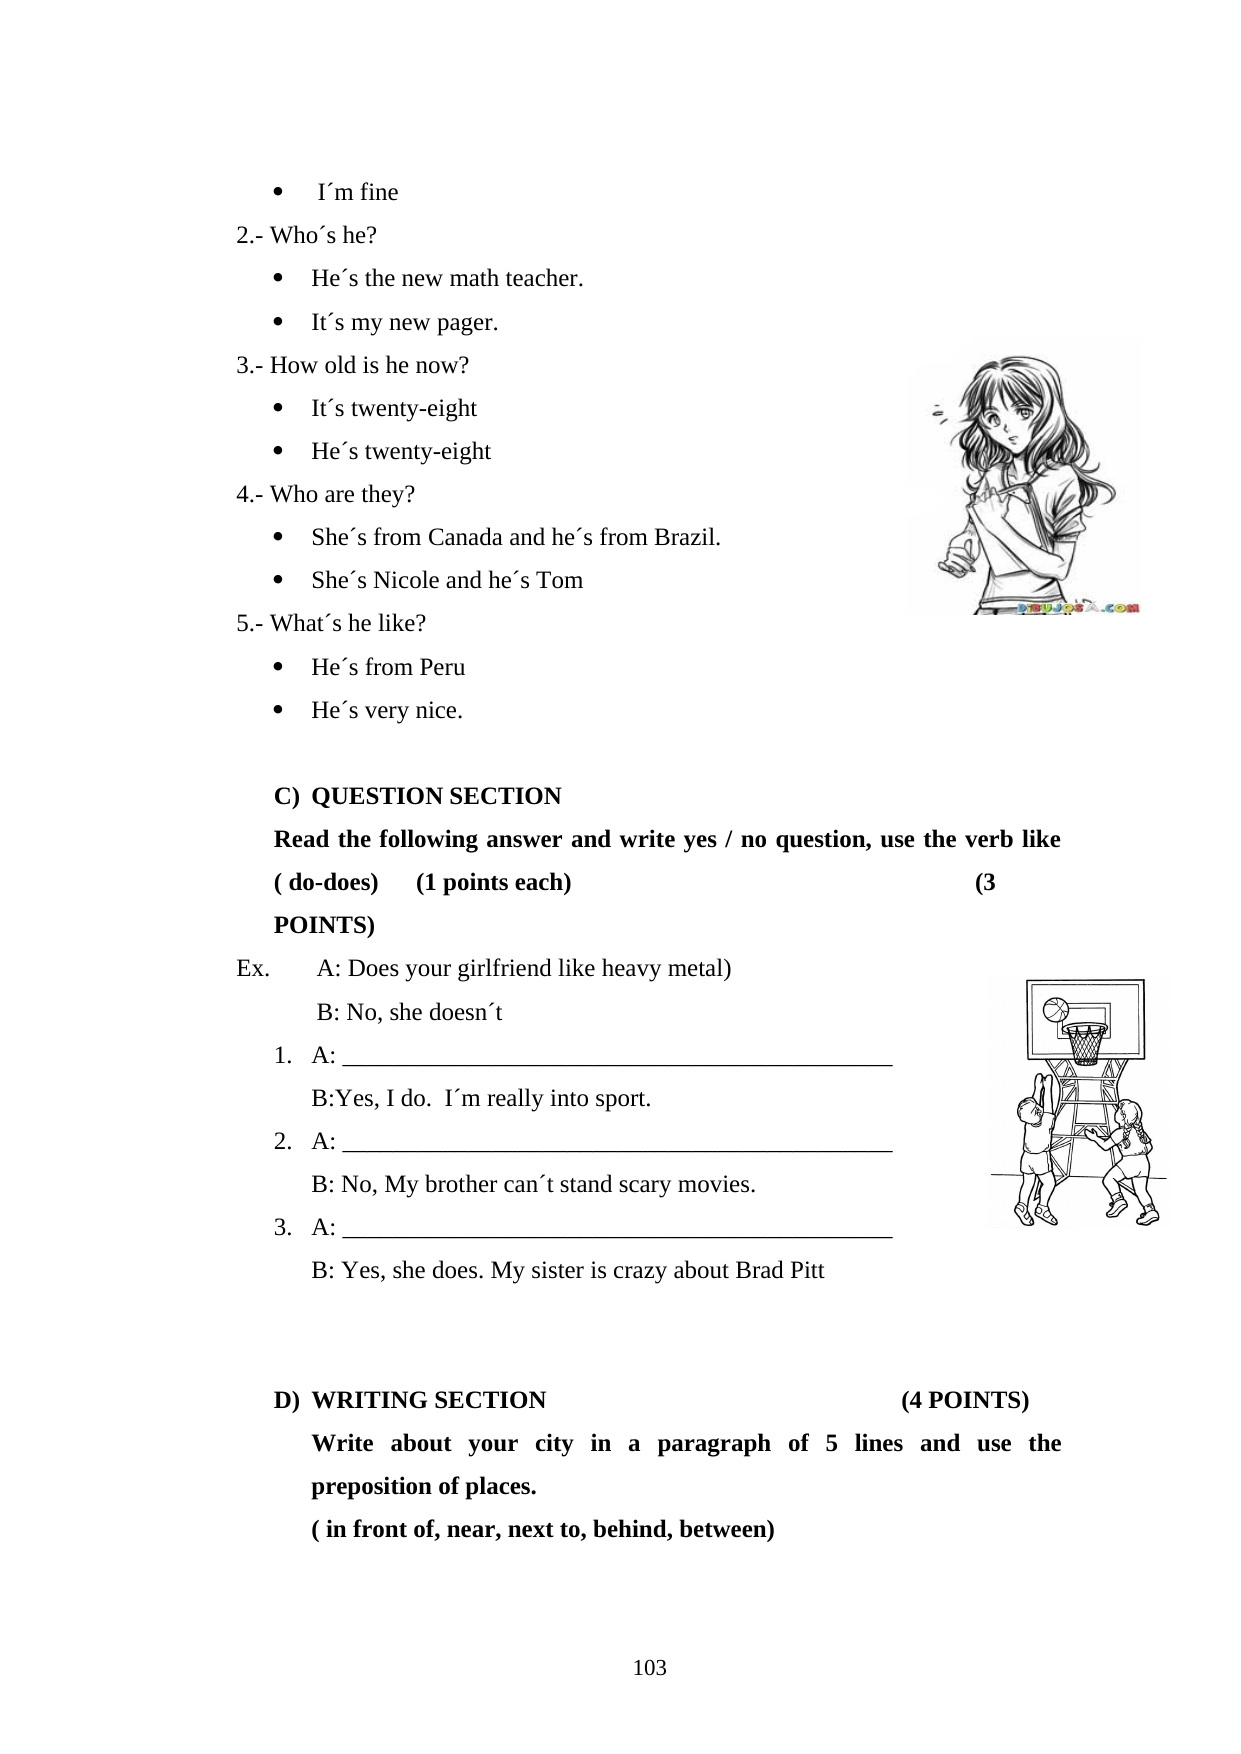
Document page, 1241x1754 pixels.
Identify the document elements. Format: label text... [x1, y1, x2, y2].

list He´s the new math teacher. [274, 263, 1063, 292]
picture [987, 975, 1172, 1228]
list Write about your city in a paragraph of 5 lines and use the preposition of places. [311, 1428, 1063, 1500]
text 4.- Who are they? [236, 479, 1063, 508]
list ( in front of, near, next to, behind, between) [311, 1514, 1063, 1543]
text B: No, she doesn´t [236, 997, 1063, 1025]
list She´s from Canada and he´s from Brazil. [274, 522, 1063, 551]
list A: ____________________________________________ [274, 1040, 1063, 1068]
text 3.- How old is he now? [236, 350, 1063, 378]
list B: Yes, she does. My sister is crazy about Brad Pitt [311, 1255, 1063, 1284]
text Read the following answer and write yes / no question, use the verb like ( do-does) (1 points each) (3 POINTS) [274, 824, 1063, 939]
list He´s very nice. [274, 695, 1063, 723]
list She´s Nicole and he´s Tom [274, 565, 1063, 594]
list B:Yes, I do. I´m really into sport. [311, 1083, 1063, 1112]
text 5.- What´s he like? [236, 608, 1063, 637]
text 2.- Who´s he? [236, 220, 1063, 249]
list B: No, My brother can´t stand scary movies. [311, 1169, 1063, 1198]
list WRITING SECTION (4 POINTS) [274, 1385, 1063, 1413]
list A: ____________________________________________ [274, 1212, 1063, 1241]
list I´m fine [274, 177, 1063, 206]
text Ex. A: Does your girlfriend like heavy metal) [236, 953, 1063, 982]
list He´s twenty-eight [274, 436, 1063, 465]
picture [906, 337, 1142, 615]
list QUESTION SECTION [274, 781, 1063, 810]
list He´s from Peru [274, 652, 1063, 680]
list It´s my new pager. [274, 307, 1063, 335]
list A: ____________________________________________ [274, 1126, 1063, 1155]
list It´s twenty-eight [274, 393, 1063, 422]
